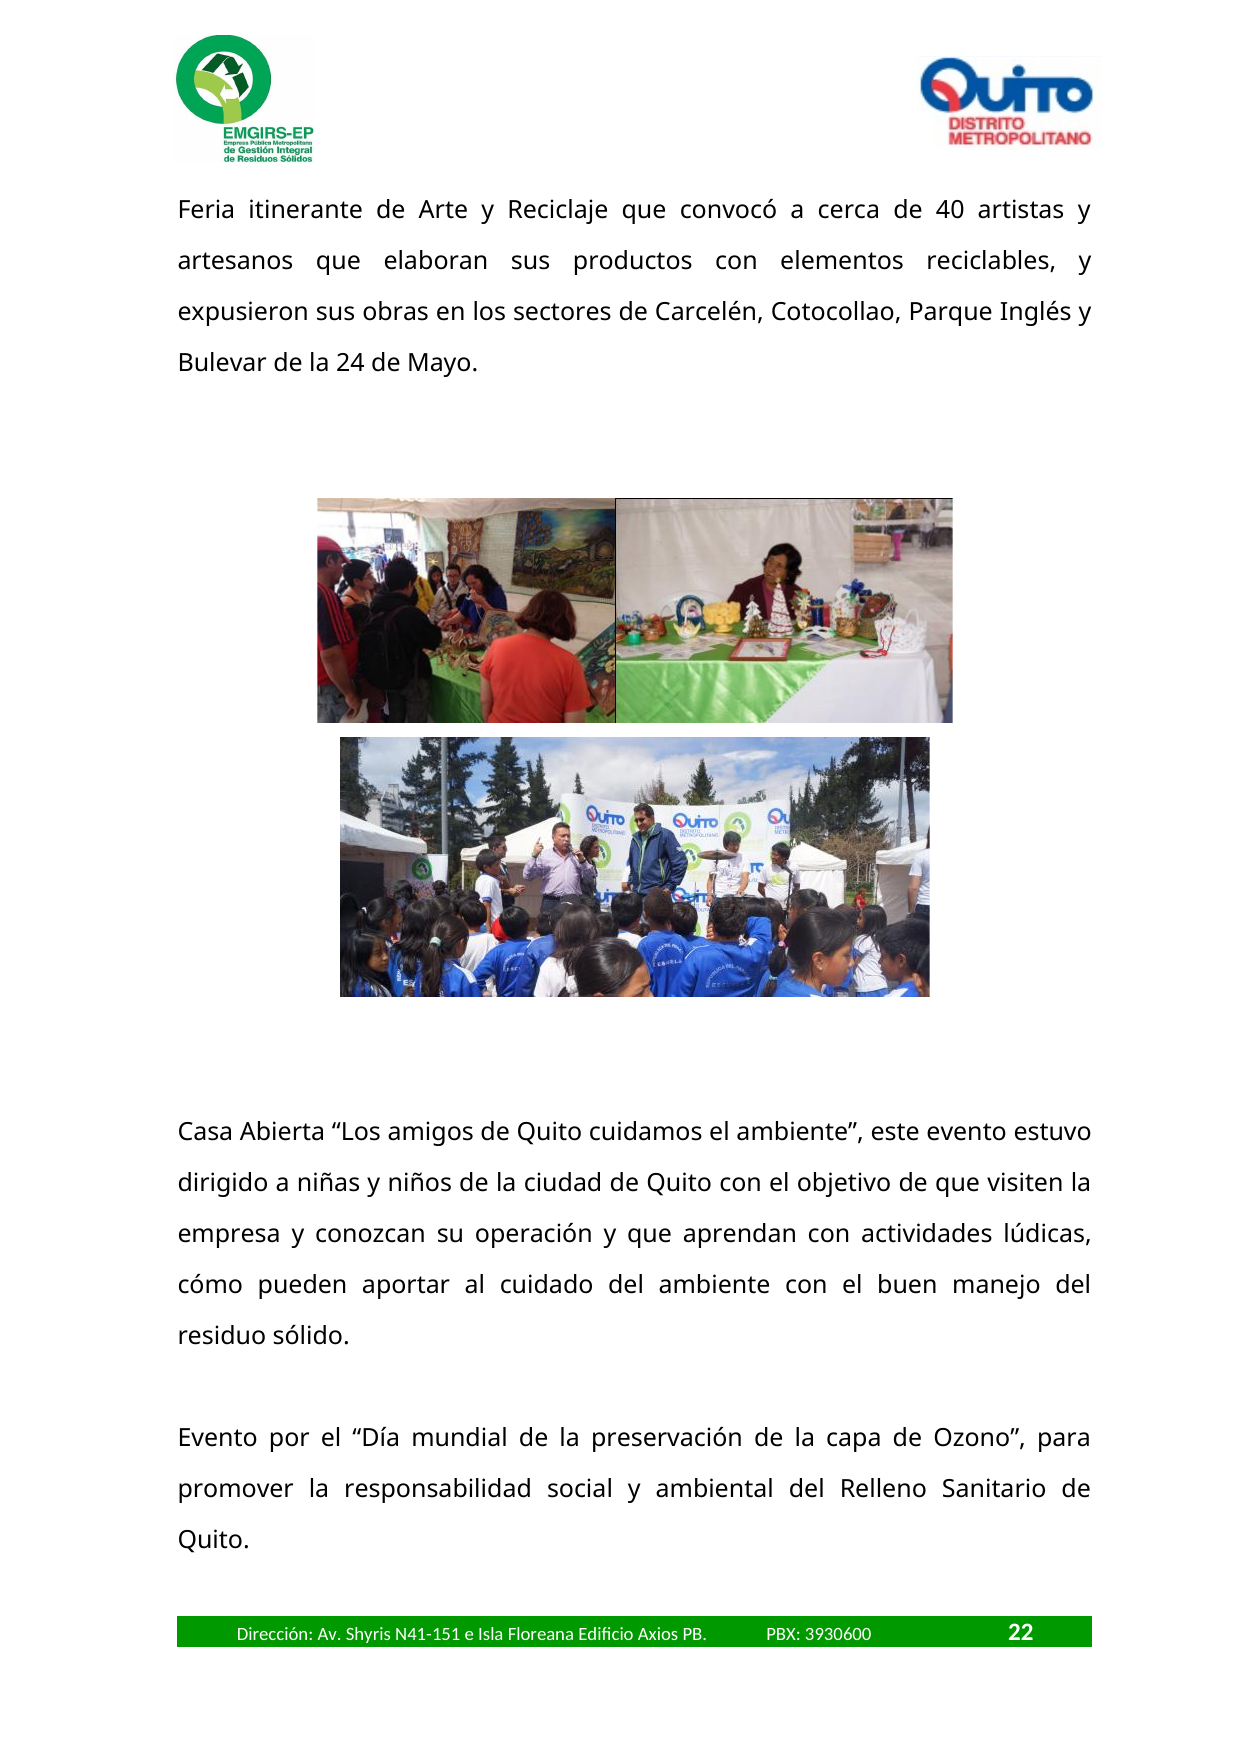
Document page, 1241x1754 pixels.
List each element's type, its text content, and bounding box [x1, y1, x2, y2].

picture [340, 737, 930, 997]
picture [317, 498, 953, 723]
picture [172, 35, 315, 163]
picture [916, 56, 1102, 150]
text Feria itinerante de Arte y Reciclaje que convocó a cerca de 40 artistas y artesanos que elaboran sus productos con elementos reciclables, y expusieron sus obras en los sectores de Carcelén, Cotocollao, Parque Inglés y Bulevar de la 24 de Mayo. [177, 192, 1092, 379]
text Evento por el “Día mundial de la preservación de la capa de Ozono”, para promover la responsabilidad social y ambiental del Relleno Sanitario de Quito. [177, 1420, 1092, 1556]
text Casa Abierta “Los amigos de Quito cuidamos el ambiente”, este evento estuvo dirigido a niñas y niños de la ciudad de Quito con el objetivo de que visiten la empresa y conozcan su operación y que aprendan con actividades lúdicas, cómo pueden aportar al cuidado del ambiente con el buen manejo del residuo sólido. [177, 1113, 1092, 1352]
